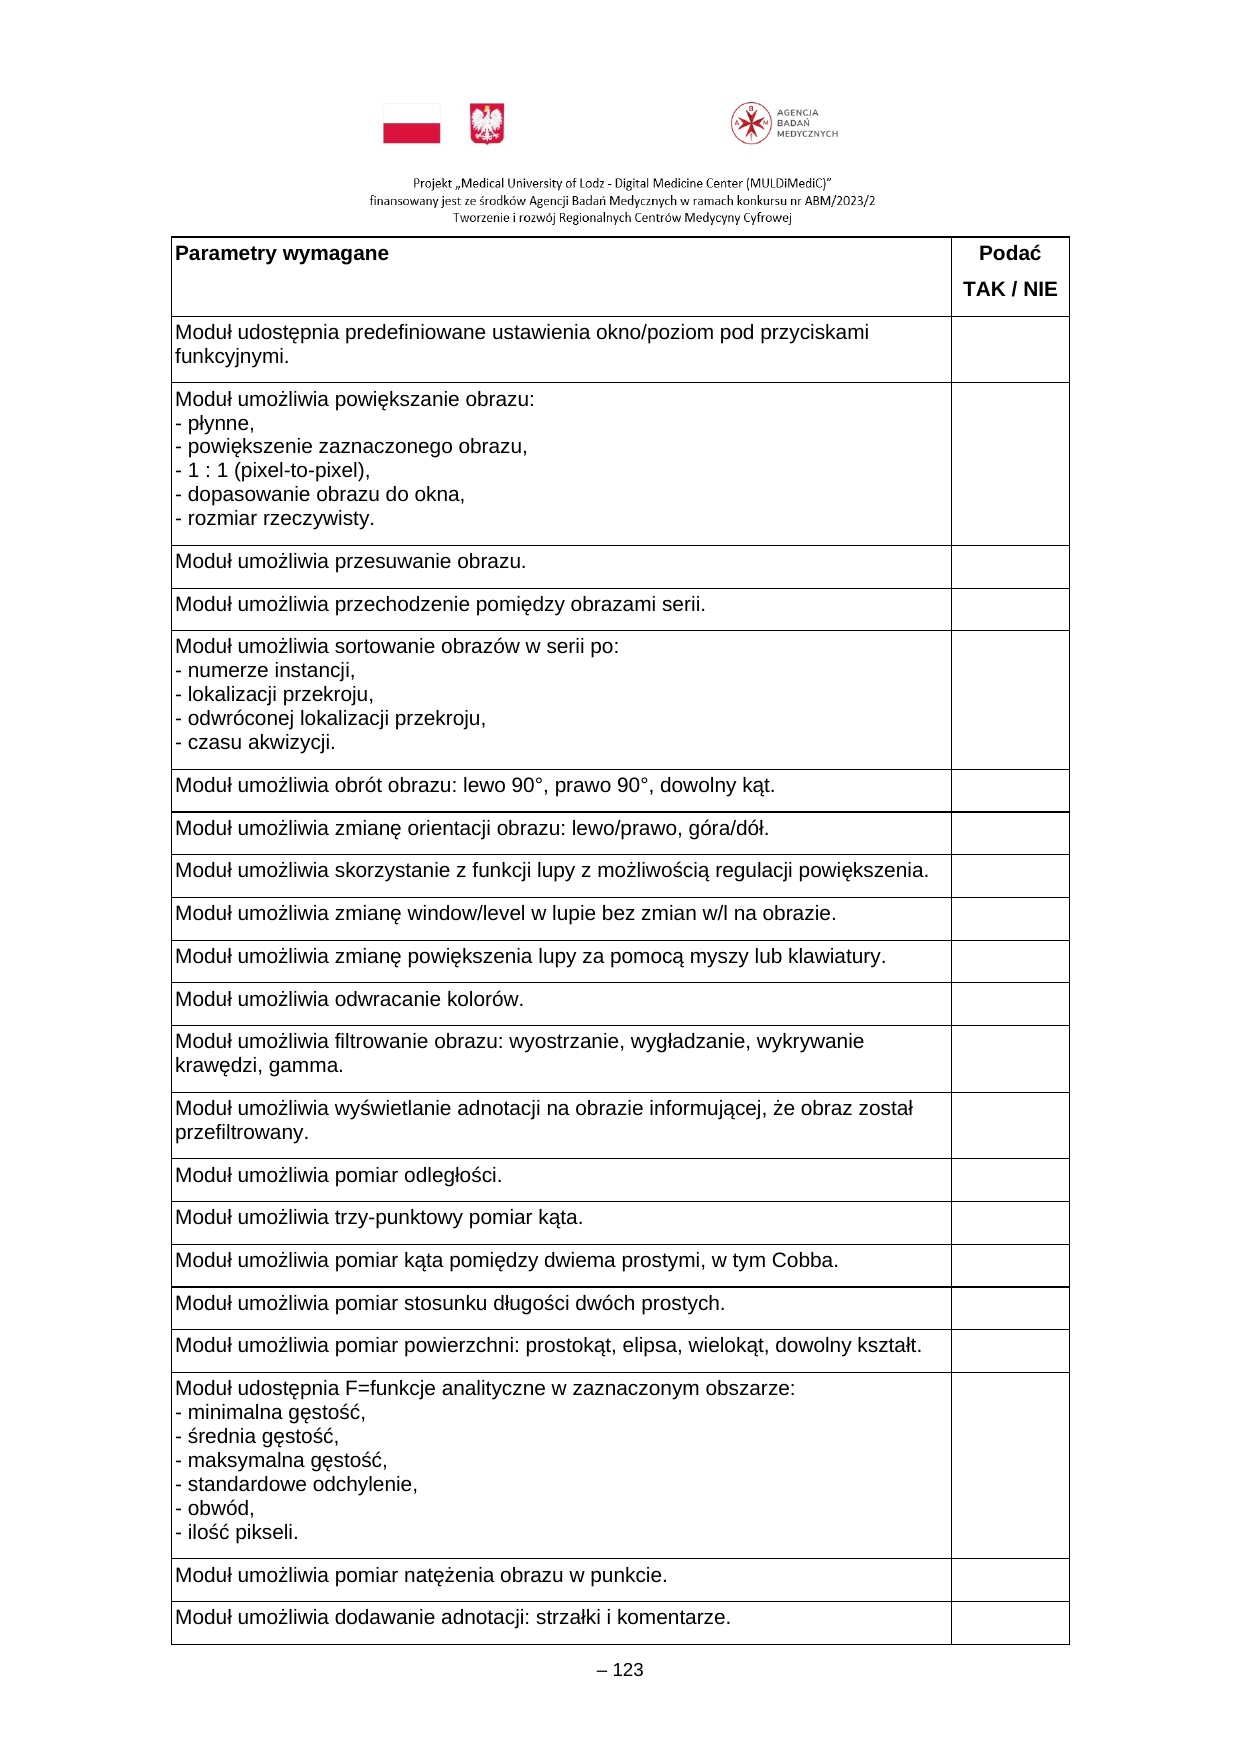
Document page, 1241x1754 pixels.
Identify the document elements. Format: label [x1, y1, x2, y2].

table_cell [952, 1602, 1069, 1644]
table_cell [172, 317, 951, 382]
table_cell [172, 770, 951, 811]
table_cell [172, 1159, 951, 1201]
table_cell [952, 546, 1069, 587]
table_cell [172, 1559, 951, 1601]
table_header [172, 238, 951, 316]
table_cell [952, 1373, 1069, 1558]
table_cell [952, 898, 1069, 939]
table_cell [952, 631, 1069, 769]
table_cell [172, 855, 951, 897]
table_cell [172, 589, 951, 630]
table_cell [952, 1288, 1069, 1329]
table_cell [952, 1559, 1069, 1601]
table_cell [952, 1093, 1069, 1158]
picture [331, 73, 910, 236]
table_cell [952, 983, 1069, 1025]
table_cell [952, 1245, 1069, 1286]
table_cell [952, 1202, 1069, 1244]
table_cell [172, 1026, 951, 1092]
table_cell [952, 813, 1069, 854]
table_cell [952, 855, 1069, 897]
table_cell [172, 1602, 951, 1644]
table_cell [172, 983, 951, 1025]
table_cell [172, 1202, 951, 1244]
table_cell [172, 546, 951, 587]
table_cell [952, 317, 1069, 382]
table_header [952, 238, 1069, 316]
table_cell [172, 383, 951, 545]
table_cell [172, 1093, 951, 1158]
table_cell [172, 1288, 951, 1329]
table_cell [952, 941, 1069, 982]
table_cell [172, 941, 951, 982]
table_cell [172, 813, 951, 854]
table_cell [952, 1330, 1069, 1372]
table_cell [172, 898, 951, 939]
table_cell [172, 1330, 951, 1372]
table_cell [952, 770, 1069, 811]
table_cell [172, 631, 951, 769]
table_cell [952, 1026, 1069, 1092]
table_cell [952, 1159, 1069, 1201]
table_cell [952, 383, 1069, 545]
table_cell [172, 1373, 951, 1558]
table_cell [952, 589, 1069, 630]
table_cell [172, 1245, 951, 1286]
